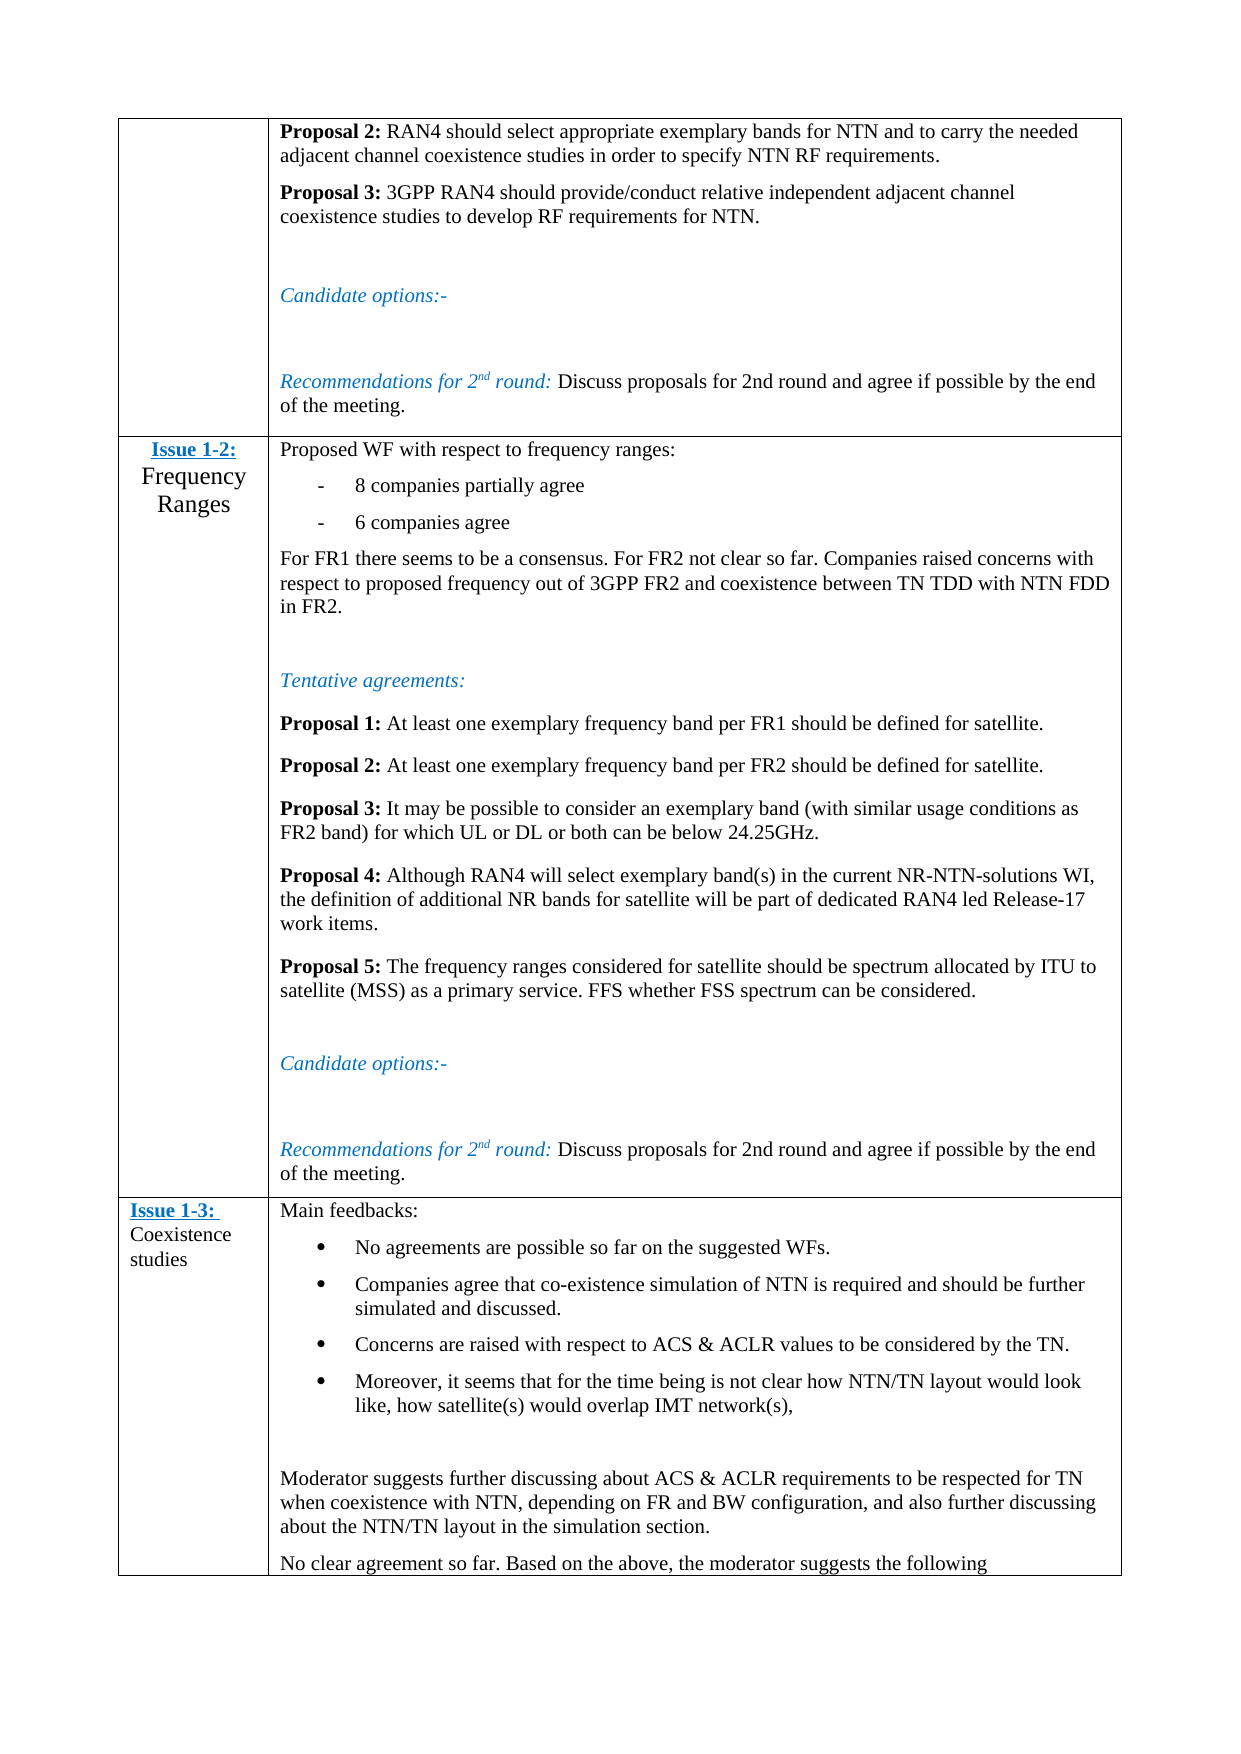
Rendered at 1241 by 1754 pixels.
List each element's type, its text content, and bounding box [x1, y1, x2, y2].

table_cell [119, 1198, 268, 1574]
table_cell Proposed WF with respect to frequency ranges: 8 companies partially agree 6 companies agree For FR1 there seems to be a consensus. For FR2 not clear so far. Companies raised concerns with respect to proposed frequency out of 3GPP FR2 and coexistence between TN TDD with NTN FDD in FR2. Tentative agreements: Proposal 1: At least one exemplary frequency band per FR1 should be defined for satellite. Proposal 2: At least one exemplary frequency band per FR2 should be defined for satellite. Proposal 3: It may be possible to consider an exemplary band (with similar usage conditions as FR2 band) for which UL or DL or both can be below 24.25GHz. Proposal 4: Although RAN4 will select exemplary band(s) in the current NR-NTN-solutions WI, the definition of additional NR bands for satellite will be part of dedicated RAN4 led Release-17 work items. Proposal 5: The frequency ranges considered for satellite should be spectrum allocated by ITU to satellite (MSS) as a primary service. FFS whether FSS spectrum can be considered. Candidate options:- Recommendations for 2nd round: Discuss proposals for 2nd round and agree if possible by the end of the meeting. [269, 437, 1121, 1197]
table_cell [119, 119, 268, 436]
table_cell Issue 1-2: Frequency Ranges [119, 437, 268, 1197]
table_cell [269, 1198, 1121, 1574]
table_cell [269, 119, 1121, 436]
